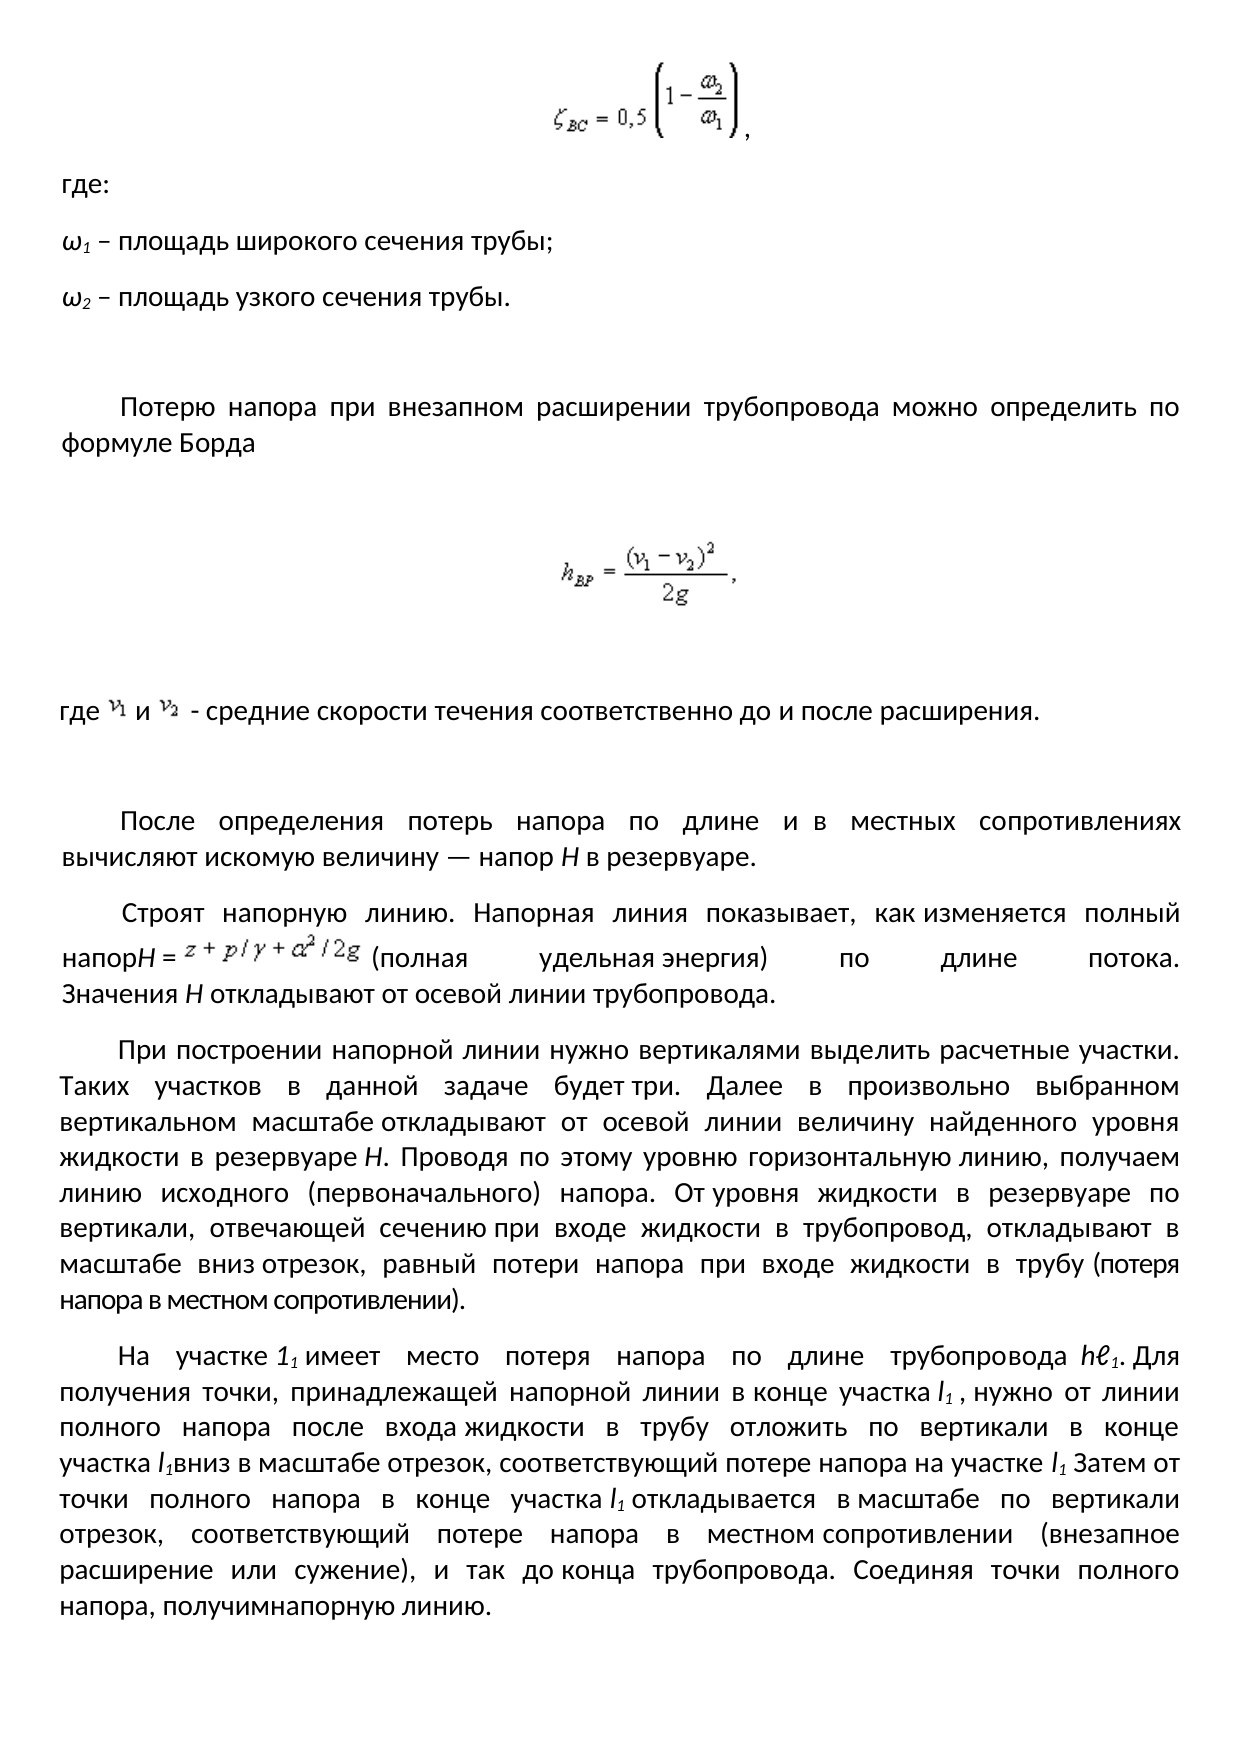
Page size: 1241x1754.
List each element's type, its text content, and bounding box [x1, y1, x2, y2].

picture [157, 686, 184, 721]
text На участке 11 имеет место потеря напора по длине трубопровода hℓ1. Для получения точки, принадлежащей напорной линии в конце участка l1 , нужно от линии полного напора после входа жидкости в трубу отложить по вертикали в конце участка l1вниз в масштабе отрезок, соответствующий потере напора на участке l1 Затем от точки полного напора в конце участка l1 откладывается в масштабе по вертикали отрезок, соответствующий потере напора в местном сопротивлении (внезапное расширение или сужение), и так до конца трубопровода. Соединяя точки полного напора, получимнапорную линию. [59, 1337, 1180, 1622]
picture [559, 536, 742, 612]
text где: [61, 165, 1181, 201]
text ω1 – площадь широкого сечения трубы; [61, 222, 1181, 257]
picture [106, 686, 129, 721]
text После определения потерь напора по длине и в местных сопротивлениях вычисляют искомую величину — напор Н в резервуаре. [61, 802, 1181, 874]
text где и - средние скорости течения соответственно до и после расширения. [59, 686, 1181, 728]
text При построении напорной линии нужно вертикалями выделить расчетные участки. Таких участков в данной задаче будет три. Далее в произвольно выбранном вертикальном масштабе откладывают от осевой линии величину найденного уровня жидкости в резервуаре Н. Проводя по этому уровню горизонтальную линию, получаем линию исходного (первоначального) напора. От уровня жидкости в резервуаре по вертикали, отвечающей сечению при входе жидкости в трубопровод, откладывают в масштабе вниз отрезок, равный потери напора при входе жидкости в трубу (потеря напора в местном сопротивлении). [59, 1031, 1180, 1316]
picture [550, 59, 744, 138]
text ω2 – площадь узкого сечения трубы. [61, 278, 1181, 314]
text Потерю напора при внезапном расширении трубопровода можно определить по формуле Борда [61, 388, 1181, 459]
text , [61, 59, 1181, 144]
text Строят напорную линию. Напорная линия показывает, как изменяется полный напорН = (полная удельная энергия) по длине потока. Значения Н откладывают от осевой линии трубопровода. [62, 894, 1181, 1011]
picture [182, 930, 365, 968]
